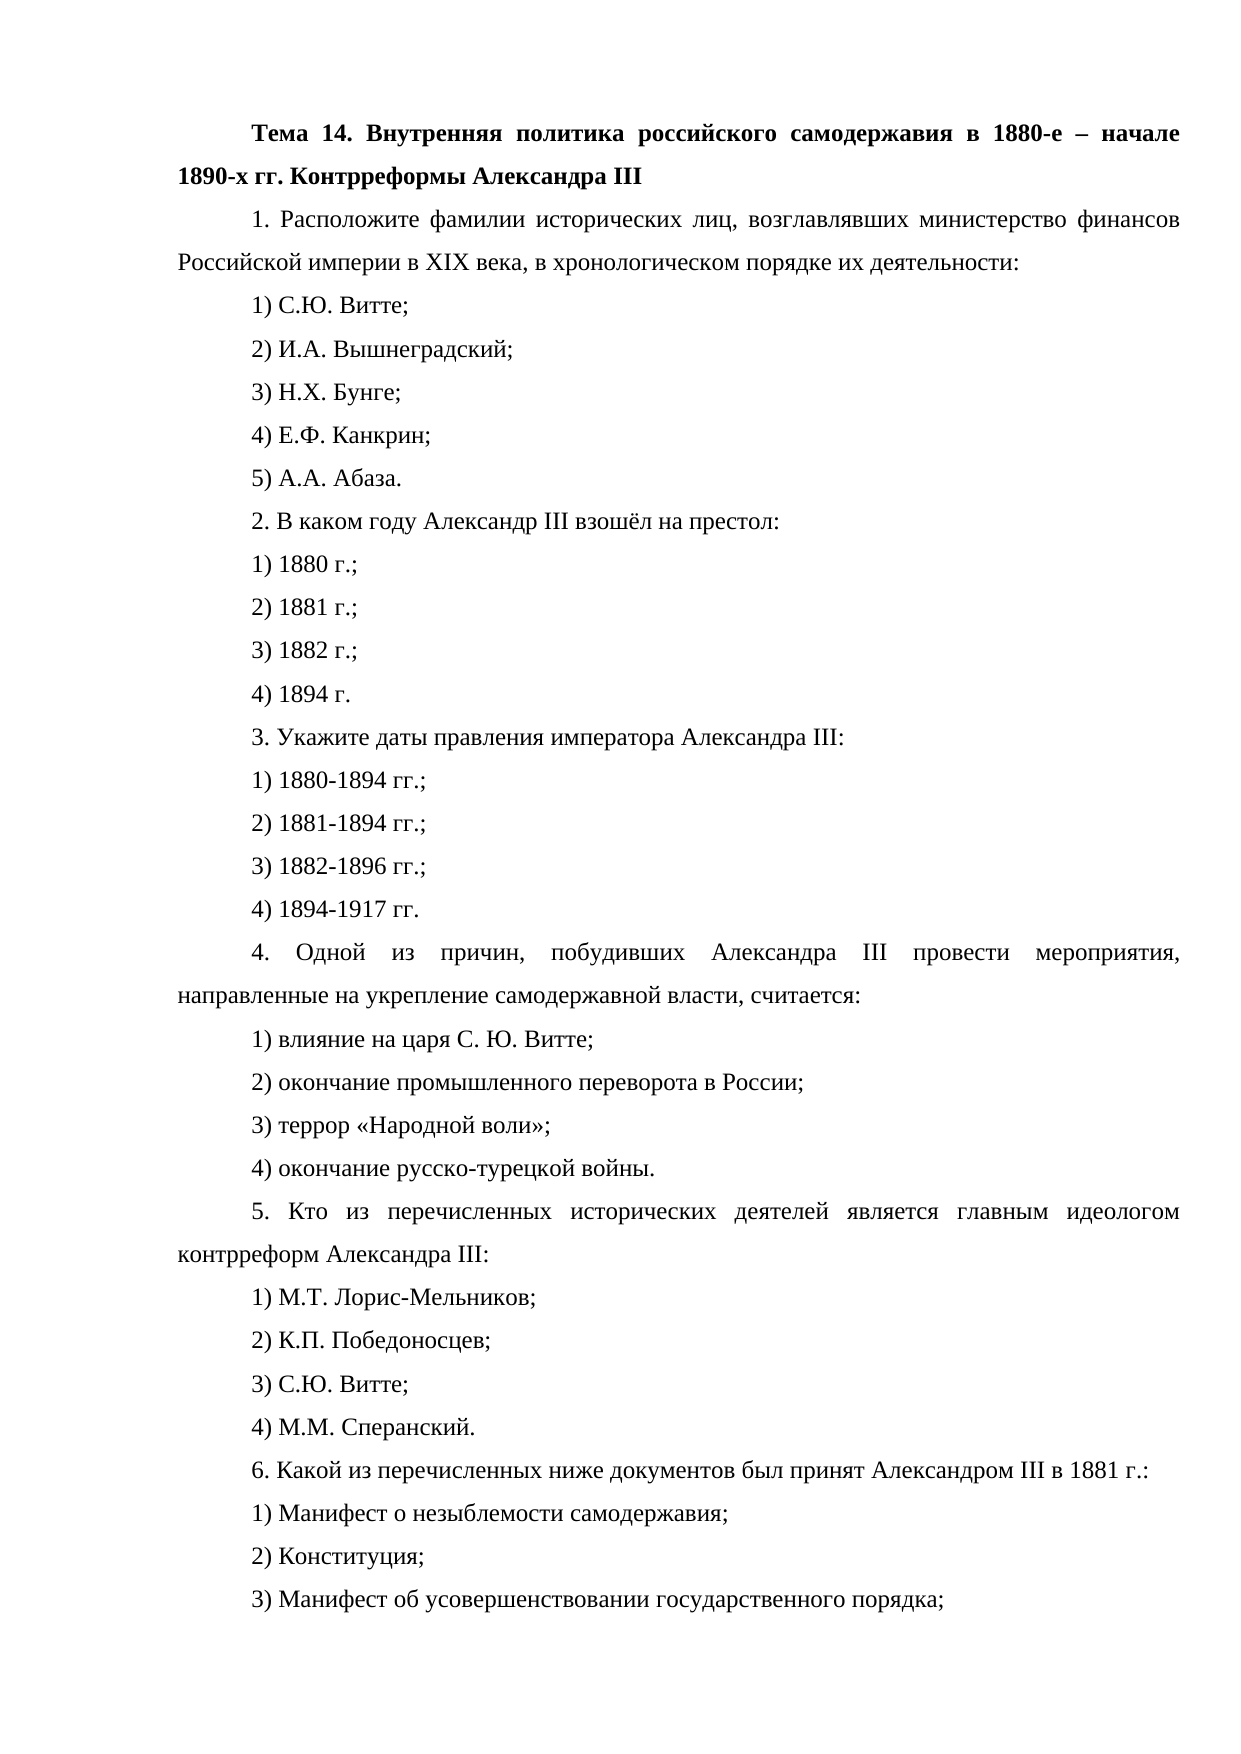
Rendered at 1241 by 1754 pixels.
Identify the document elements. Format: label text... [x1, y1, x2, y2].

list 5) А.А. Абаза. [177, 463, 1181, 492]
list 3) Н.Х. Бунге; [177, 377, 1181, 406]
list 4) Е.Ф. Канкрин; [177, 420, 1181, 449]
list 4. Одной из причин, побудивших Александра III провести мероприятия, направленные на укрепление самодержавной власти, считается: [177, 937, 1181, 1009]
list Тема 14. Внутренняя политика российского самодержавия в 1880-е – начале 1890-х гг. Контрреформы Александра III [177, 118, 1181, 190]
list 2) Конституция; [177, 1541, 1181, 1570]
list 2) К.П. Победоносцев; [177, 1326, 1181, 1354]
list 2) 1881 г.; [177, 592, 1181, 621]
list 6. Какой из перечисленных ниже документов был принят Александром III в 1881 г.: [177, 1455, 1181, 1484]
list 1) влияние на царя С. Ю. Витте; [177, 1024, 1181, 1052]
list 1) 1880-1894 гг.; [177, 765, 1181, 794]
list 4) окончание русско-турецкой войны. [177, 1153, 1181, 1182]
list 1) М.Т. Лорис-Мельников; [177, 1282, 1181, 1311]
list 3) Манифест об усовершенствовании государственного порядка; [177, 1584, 1181, 1613]
list 3) 1882-1896 гг.; [177, 851, 1181, 880]
list 3) 1882 г.; [177, 636, 1181, 664]
list 2) окончание промышленного переворота в России; [177, 1067, 1181, 1096]
list 2) 1881-1894 гг.; [177, 808, 1181, 837]
list 4) 1894-1917 гг. [177, 894, 1181, 923]
list 1. Расположите фамилии исторических лиц, возглавлявших министерство финансов Российской империи в ХIХ века, в хронологическом порядке их деятельности: [177, 204, 1181, 276]
list 5. Кто из перечисленных исторических деятелей является главным идеологом контрреформ Александра III: [177, 1196, 1181, 1268]
list 3) террор «Народной воли»; [177, 1110, 1181, 1139]
list 1) 1880 г.; [177, 549, 1181, 578]
list 3) С.Ю. Витте; [177, 1369, 1181, 1397]
list 4) М.М. Сперанский. [177, 1412, 1181, 1441]
list 2) И.А. Вышнеградский; [177, 334, 1181, 362]
list 1) Манифест о незыблемости самодержавия; [177, 1498, 1181, 1527]
list 3. Укажите даты правления императора Александра III: [177, 722, 1181, 751]
list 1) С.Ю. Витте; [177, 291, 1181, 319]
list 4) 1894 г. [177, 679, 1181, 707]
list 2. В каком году Александр III взошёл на престол: [177, 506, 1181, 535]
